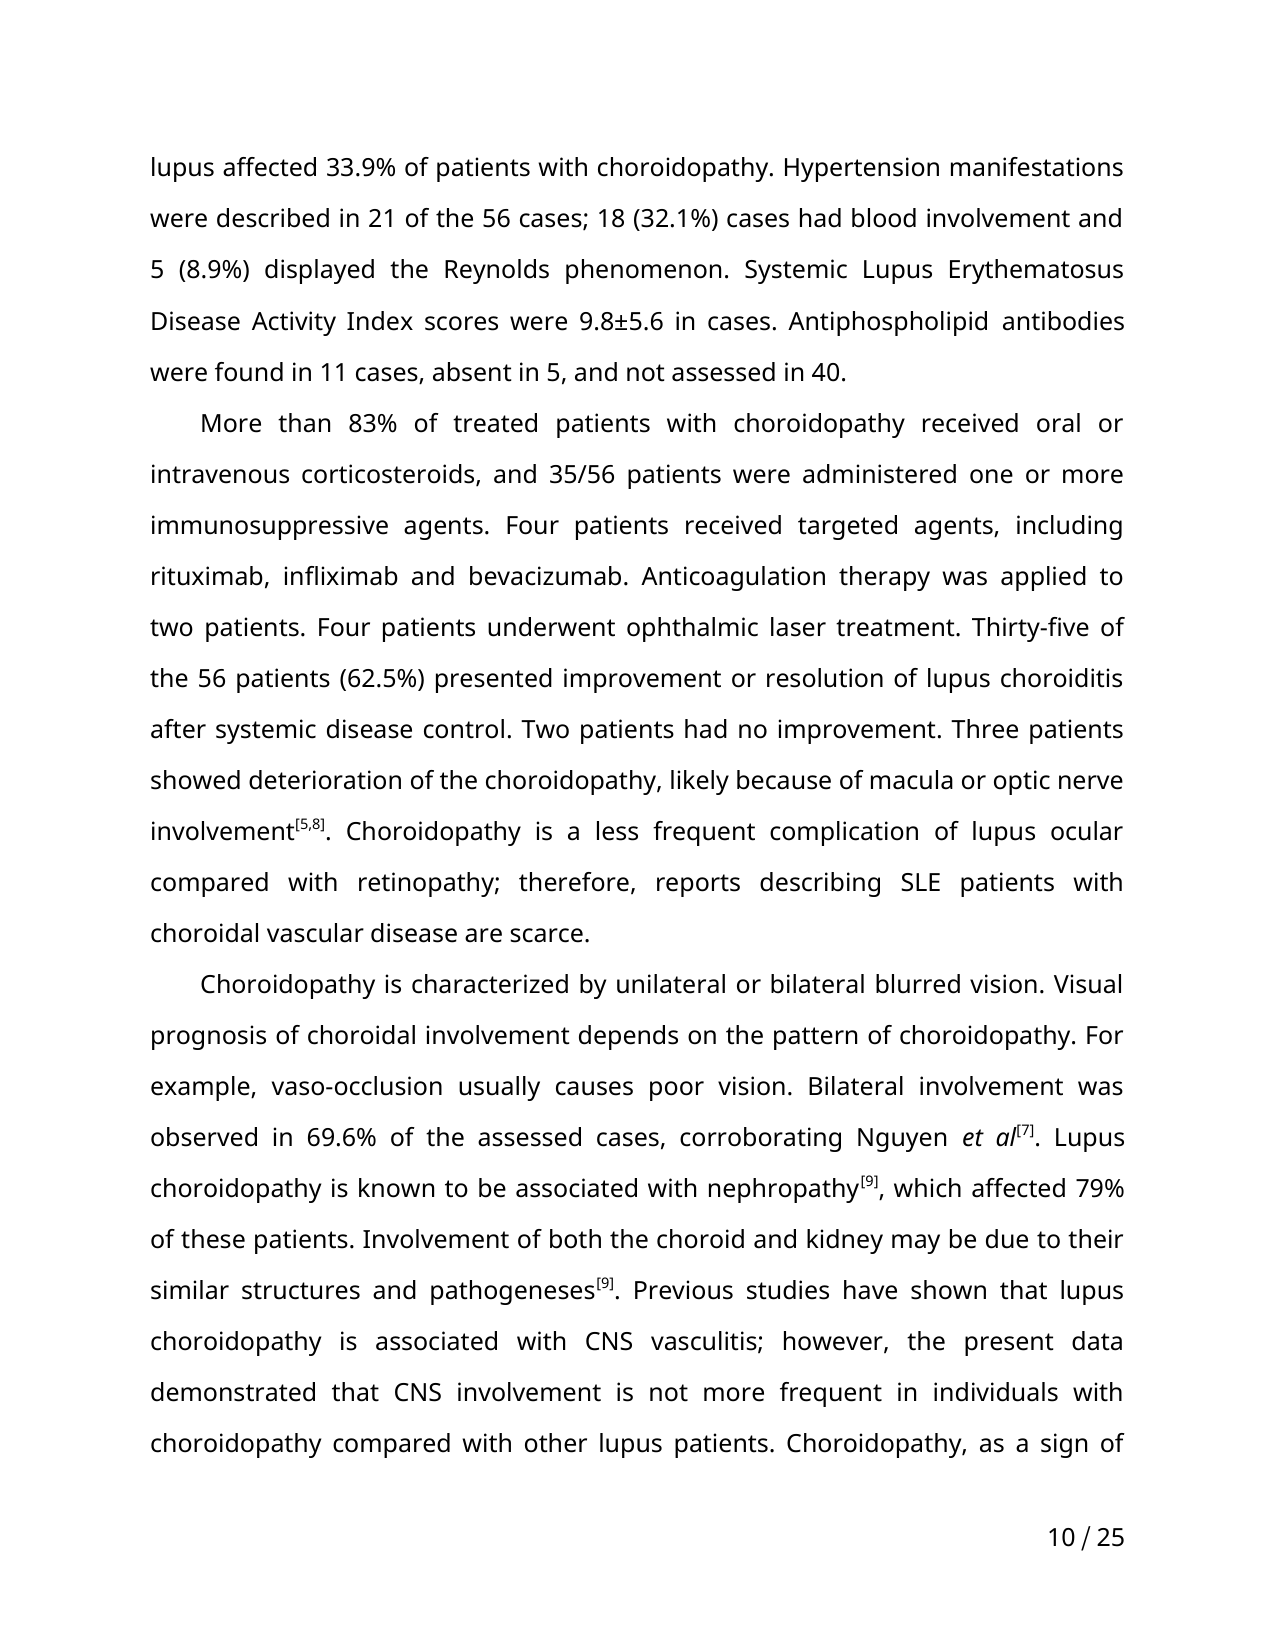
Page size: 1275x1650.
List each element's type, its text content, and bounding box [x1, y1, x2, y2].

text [150, 150, 1125, 388]
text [150, 967, 1125, 1460]
text More than 83% of treated patients with choroidopathy received oral or intravenous corticosteroids, and 35/56 patients were administered one or more immunosuppressive agents. Four patients received targeted agents, including rituximab, inﬂiximab and bevacizumab. Anticoagulation therapy was applied to two patients. Four patients underwent ophthalmic laser treatment. Thirty-five of the 56 patients (62.5%) presented improvement or resolution of lupus choroiditis after systemic disease control. Two patients had no improvement. Three patients showed deterioration of the choroidopathy, likely because of macula or optic nerve involvement[5,8]. Choroidopathy is a less frequent complication of lupus ocular compared with retinopathy; therefore, reports describing SLE patients with choroidal vascular disease are scarce. [150, 405, 1125, 950]
